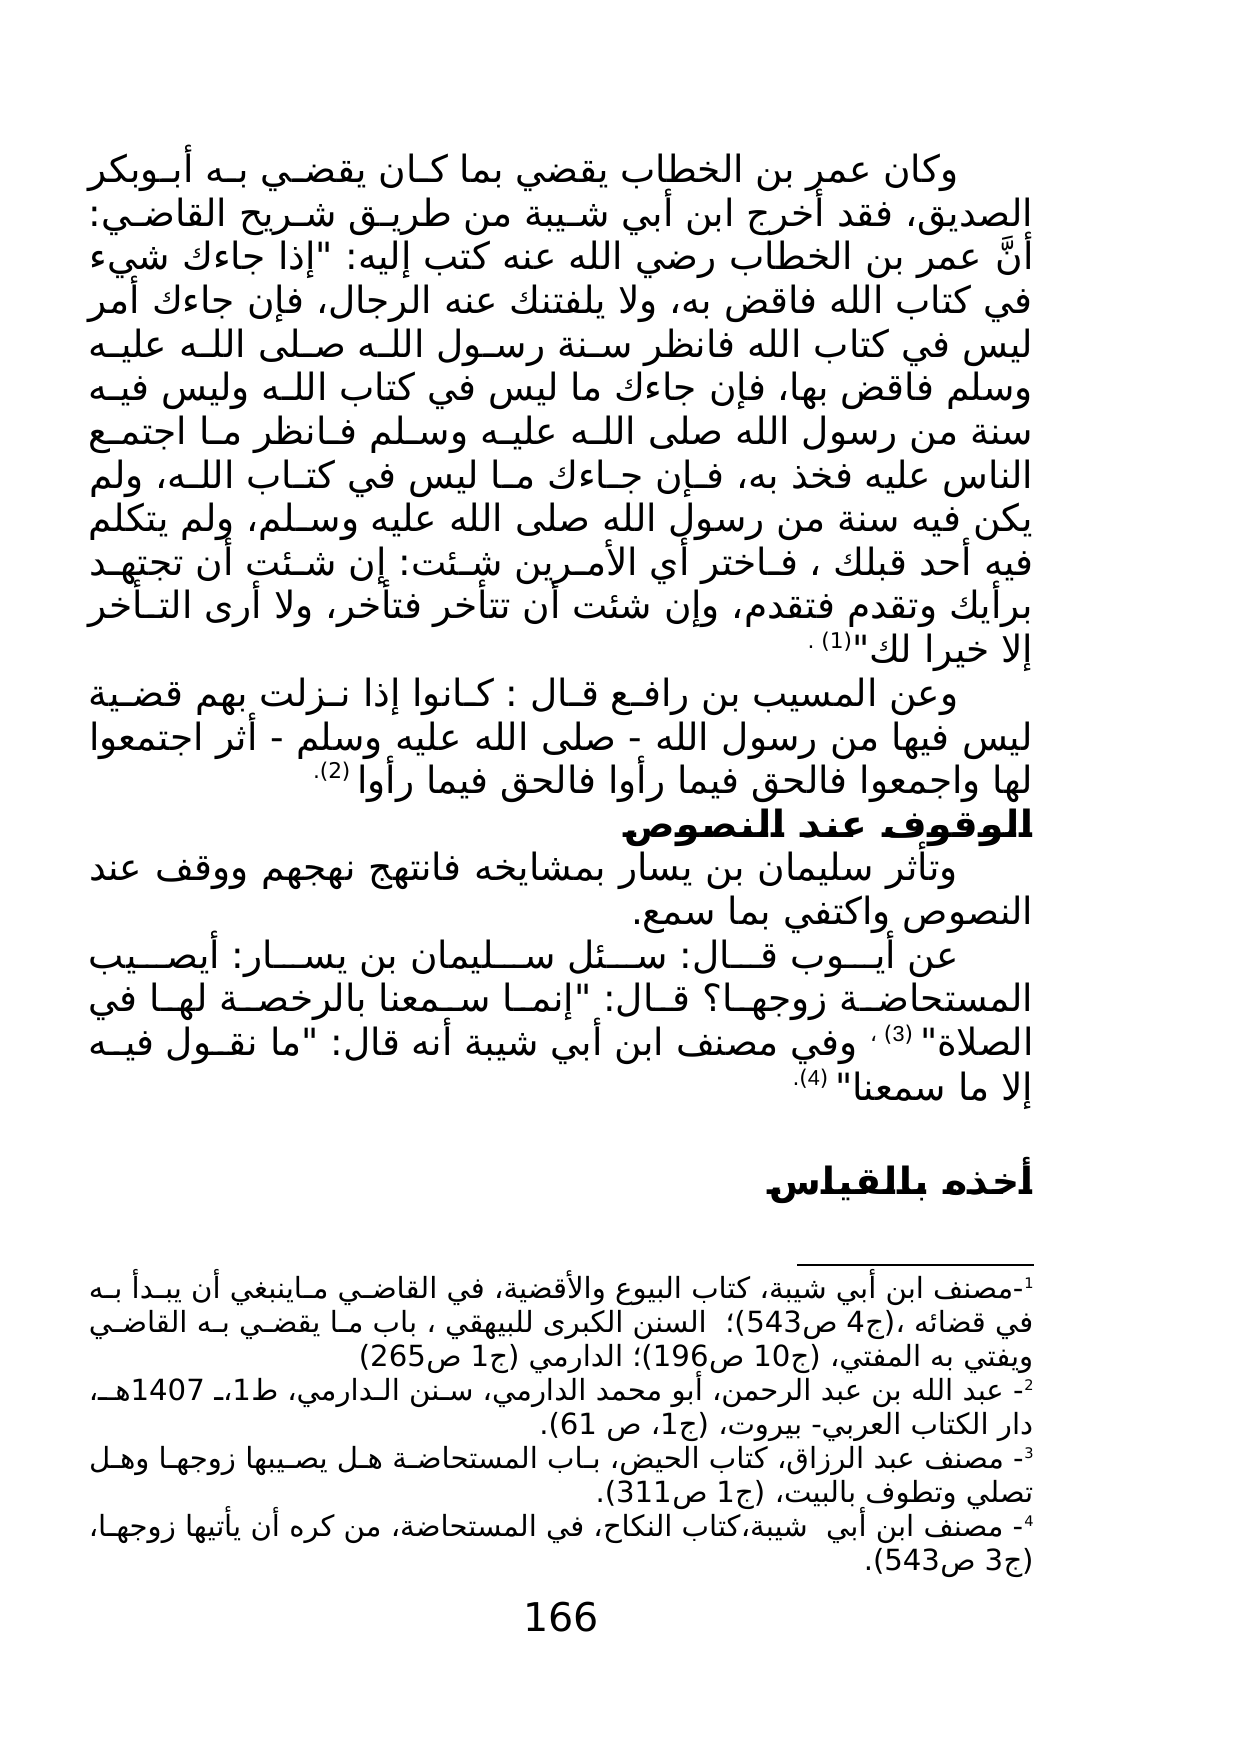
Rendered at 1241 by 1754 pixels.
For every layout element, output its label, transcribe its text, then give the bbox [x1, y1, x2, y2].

text وعن المسيب بن رافع قال : كانوا إذا نزلت بهم قضية ليس فيها من رسول الله - صلى الله عليه وسلم - أثر اجتمعوا لها واجمعوا فالحق فيما رأوا فالحق فيما رأوا (). [89, 671, 1033, 802]
list وتأثر سليمان بن يسار بمشايخه فانتهج نهجهم ووقف عند النصوص واكتفي بما سمع. [89, 846, 1033, 933]
subtitle الوقوف عند النصوص [89, 802, 1033, 846]
subtitle أخذه بالقياس [89, 1160, 1033, 1203]
text وكان عمر بن الخطاب يقضي بما كان يقضي به أبوبكر الصديق، فقد أخرج ابن أبي شيبة من طريق شريح القاضي: أنَّ عمر بن الخطاب رضي الله عنه كتب إليه: "إذا جاءك شيء في كتاب الله فاقض به، ولا يلفتنك عنه الرجال، فإن جاءك أمر ليس في كتاب الله فانظر سنة رسول الله صلى الله عليه وسلم فاقض بها، فإن جاءك ما ليس في كتاب الله وليس فيه سنة من رسول الله صلى الله عليه وسلم فانظر ما اجتمع الناس عليه فخذ به، فإن جاءك ما ليس في كتاب الله، ولم يكن فيه سنة من رسول الله صلى الله عليه وسلم، ولم يتكلم فيه أحد قبلك ، فاختر أي الأمرين شئت: إن شئت أن تجتهد برأيك وتقدم فتقدم، وإن شئت أن تتأخر فتأخر، ولا أرى التأخر إلا خيرا لك"() . [89, 148, 1033, 671]
list عن أيوب قال: سئل سليمان بن يسار: أيصيب المستحاضة زوجها؟ قال: "إنما سمعنا بالرخصة لها في الصلاة" () ، وفي مصنف ابن أبي شيبة أنه قال: "ما نقول فيه إلا ما سمعنا" (). [89, 933, 1033, 1109]
